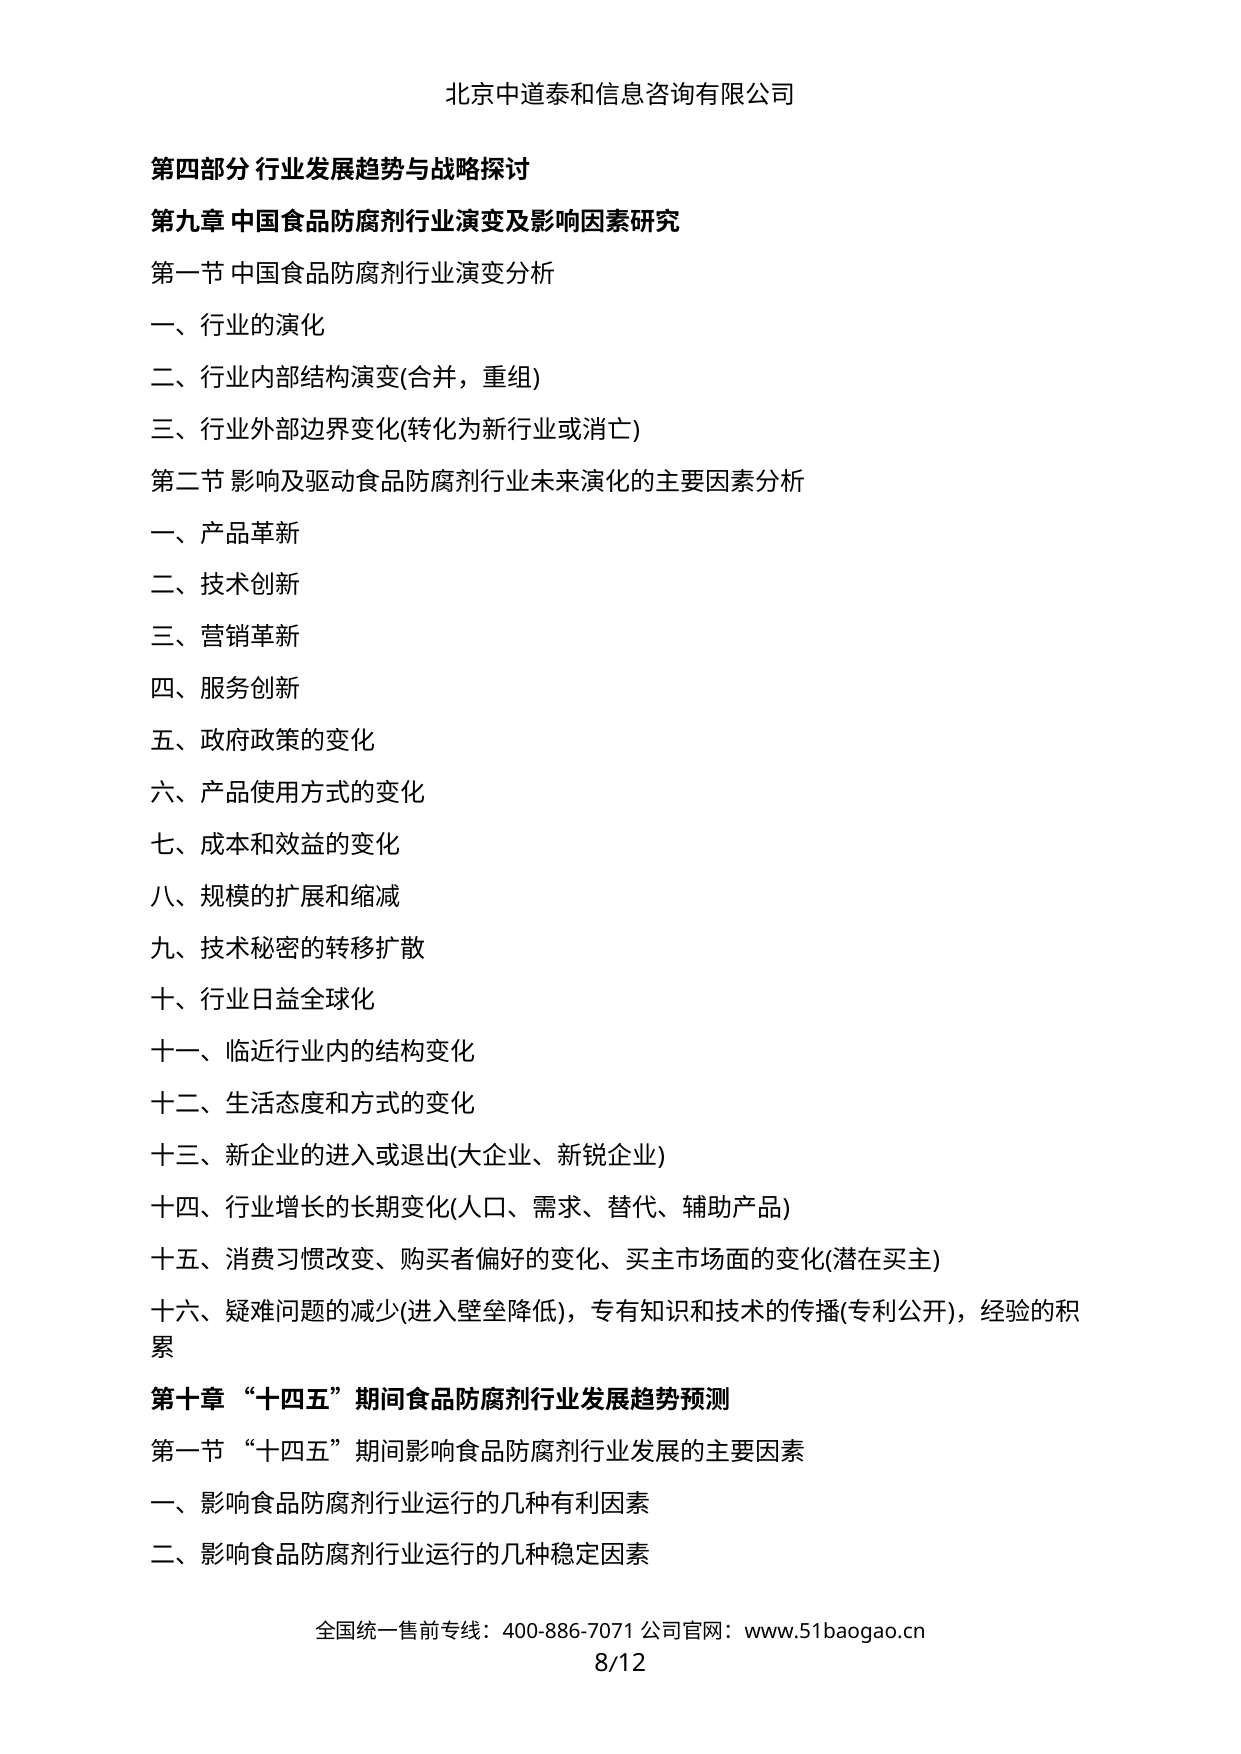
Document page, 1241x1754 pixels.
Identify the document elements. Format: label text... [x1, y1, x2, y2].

text 十四、行业增长的长期变化(人口、需求、替代、辅助产品) [150, 1187, 1090, 1224]
text 十、行业日益全球化 [150, 980, 1090, 1016]
text 十二、生活态度和方式的变化 [150, 1084, 1090, 1120]
text 第四部分 行业发展趋势与战略探讨 [150, 150, 1090, 186]
text 三、行业外部边界变化(转化为新行业或消亡) [150, 409, 1090, 446]
text 七、成本和效益的变化 [150, 824, 1090, 861]
text 十一、临近行业内的结构变化 [150, 1032, 1090, 1068]
text 十五、消费习惯改变、购买者偏好的变化、买主市场面的变化(潜在买主) [150, 1239, 1090, 1276]
text 一、影响食品防腐剂行业运行的几种有利因素 [150, 1483, 1090, 1519]
text 十三、新企业的进入或退出(大企业、新锐企业) [150, 1136, 1090, 1172]
text 第十章 “十四五”期间食品防腐剂行业发展趋势预测 [150, 1379, 1090, 1416]
text 九、技术秘密的转移扩散 [150, 928, 1090, 964]
text 八、规模的扩展和缩减 [150, 876, 1090, 912]
text 第一节 “十四五”期间影响食品防腐剂行业发展的主要因素 [150, 1431, 1090, 1467]
text 第一节 中国食品防腐剂行业演变分析 [150, 254, 1090, 290]
text 三、营销革新 [150, 617, 1090, 653]
text 六、产品使用方式的变化 [150, 772, 1090, 809]
text 二、技术创新 [150, 565, 1090, 601]
text 一、行业的演化 [150, 306, 1090, 342]
text 二、影响食品防腐剂行业运行的几种稳定因素 [150, 1535, 1090, 1571]
text 第二节 影响及驱动食品防腐剂行业未来演化的主要因素分析 [150, 461, 1090, 497]
text 四、服务创新 [150, 669, 1090, 705]
text 二、行业内部结构演变(合并，重组) [150, 357, 1090, 394]
text 五、政府政策的变化 [150, 721, 1090, 757]
text 十六、疑难问题的减少(进入壁垒降低)，专有知识和技术的传播(专利公开)，经验的积累 [150, 1291, 1090, 1364]
text 第九章 中国食品防腐剂行业演变及影响因素研究 [150, 202, 1090, 238]
text 一、产品革新 [150, 513, 1090, 549]
